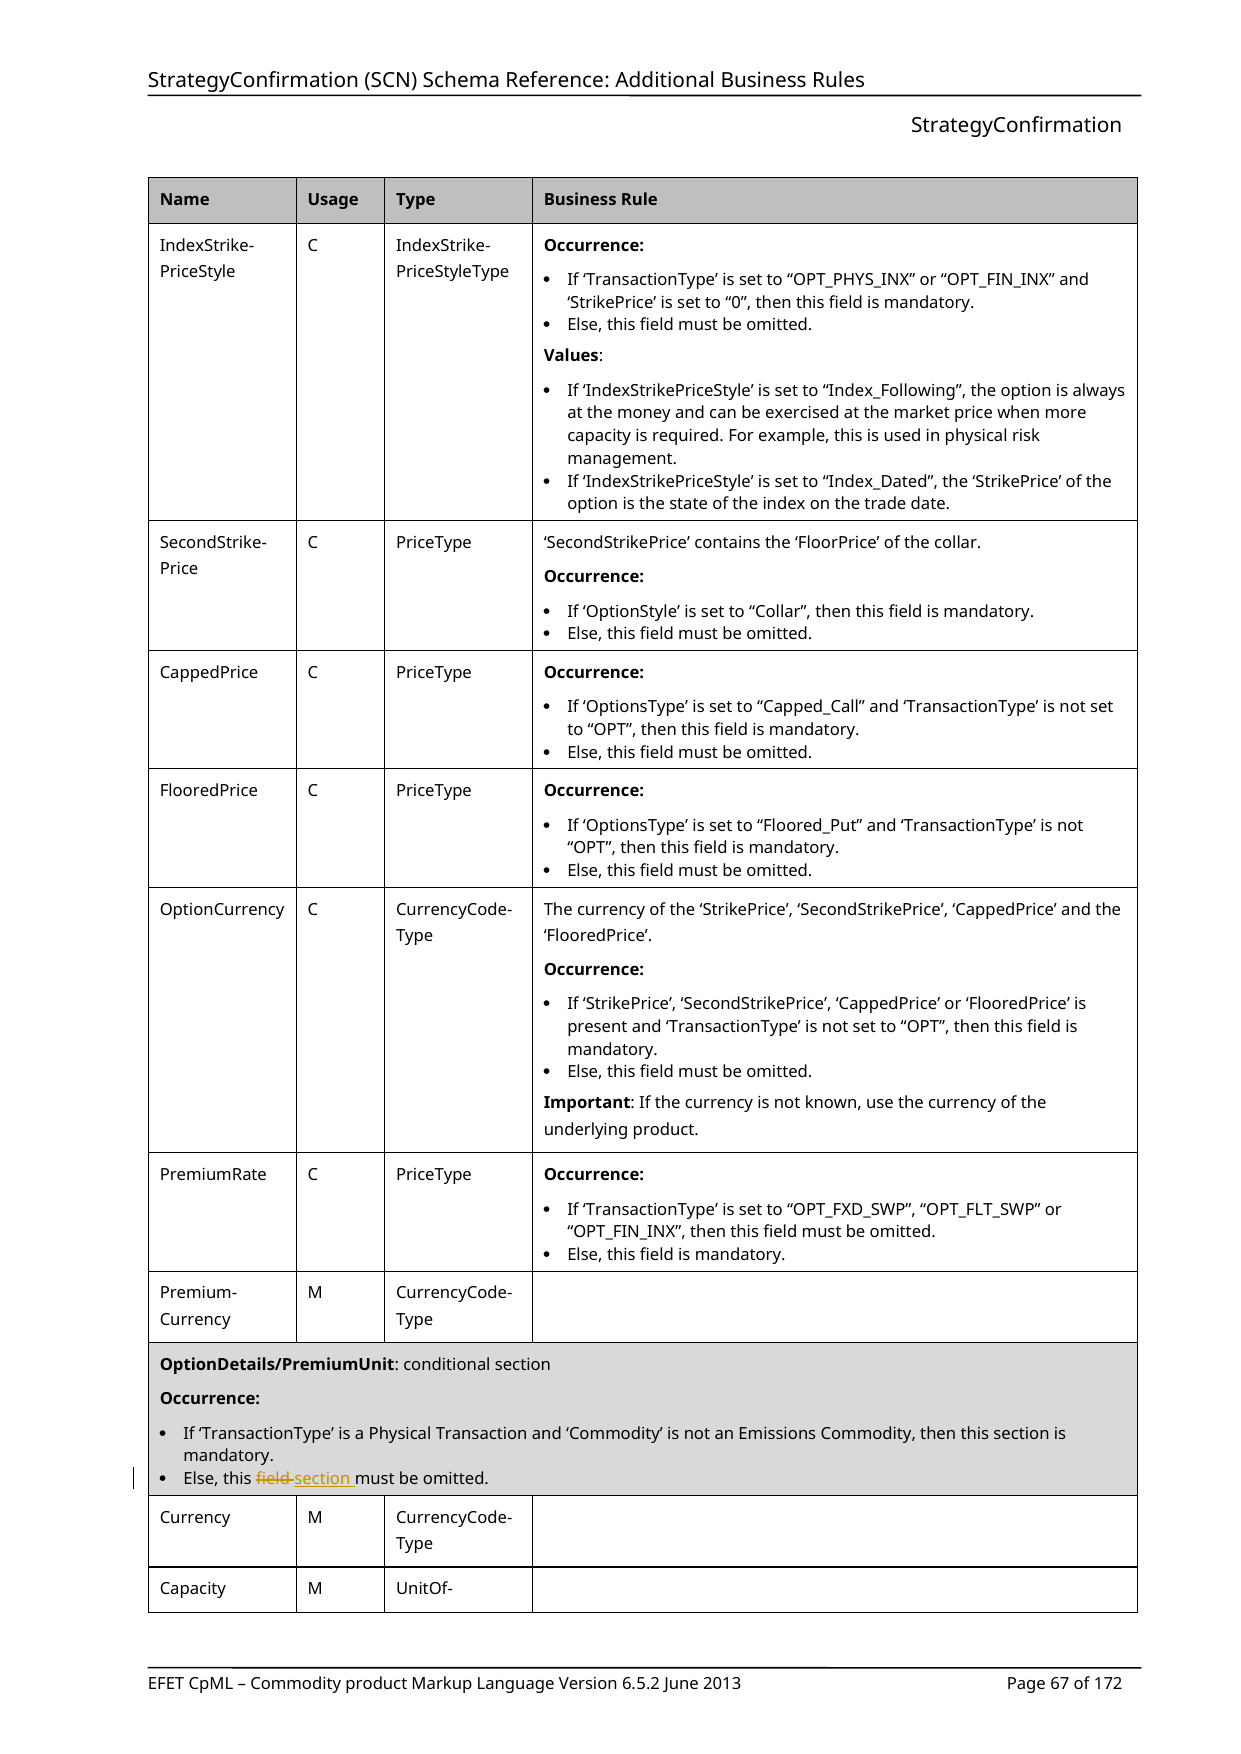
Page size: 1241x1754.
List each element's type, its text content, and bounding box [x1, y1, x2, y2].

table_cell OptionDetails/PremiumUnit: conditional section Occurrence: If ‘TransactionType’ is a Physical Transaction and ‘Commodity’ is not an Emissions Commodity, then this section is mandatory. Else, this must be omitted. [149, 1343, 1137, 1495]
table_cell OptionCurrency [149, 888, 296, 1152]
table_cell Currency [149, 1496, 296, 1566]
table_cell UnitOfMeasureType [385, 1568, 532, 1612]
table_cell PriceType [385, 1153, 532, 1271]
table_cell PremiumCurrency [149, 1272, 296, 1342]
table_cell C [297, 651, 384, 768]
table_cell C [297, 769, 384, 887]
table_cell [533, 1568, 1137, 1612]
table_cell CurrencyCodeType [385, 888, 532, 1152]
table_cell M [297, 1496, 384, 1566]
table_cell M [297, 1568, 384, 1612]
table_cell C [297, 521, 384, 650]
table_cell Occurrence: If ‘OptionsType’ is set to “Floored_Put” and ‘TransactionType’ is not “OPT”, then this field is mandatory. Else, this field must be omitted. [533, 769, 1137, 887]
table_cell PriceType [385, 769, 532, 887]
table_cell CurrencyCodeType [385, 1496, 532, 1566]
table_cell CurrencyCodeType [385, 1272, 532, 1342]
table_cell IndexStrikePriceStyleType [385, 224, 532, 520]
table_cell ‘SecondStrikePrice’ contains the ‘FloorPrice’ of the collar. Occurrence: If ‘OptionStyle’ is set to “Collar”, then this field is mandatory. Else, this field must be omitted. [533, 521, 1137, 650]
table_header Type [385, 178, 532, 223]
table_cell PriceType [385, 651, 532, 768]
table_cell [533, 1496, 1137, 1566]
table_cell CappedPrice [149, 651, 296, 768]
table_cell PremiumRate [149, 1153, 296, 1271]
table_header Usage [297, 178, 384, 223]
table_header Business Rule [533, 178, 1137, 223]
table_cell [533, 1272, 1137, 1342]
table_cell Occurrence: If ‘TransactionType’ is set to “OPT_FXD_SWP”, “OPT_FLT_SWP” or “OPT_FIN_INX”, then this field must be omitted. Else, this field is mandatory. [533, 1153, 1137, 1271]
table_cell PriceType [385, 521, 532, 650]
table_cell The currency of the ‘StrikePrice’, ‘SecondStrikePrice’, ‘CappedPrice’ and the ‘FlooredPrice’. Occurrence: If ‘StrikePrice’, ‘SecondStrikePrice’, ‘CappedPrice’ or ‘FlooredPrice’ is present and ‘TransactionType’ is not set to “OPT”, then this field is mandatory. Else, this field must be omitted. Important: If the currency is not known, use the currency of the underlying product. [533, 888, 1137, 1152]
table_cell SecondStrikePrice [149, 521, 296, 650]
table_cell C [297, 1153, 384, 1271]
table_cell IndexStrikePriceStyle [149, 224, 296, 520]
table_cell C [297, 888, 384, 1152]
table_cell FlooredPrice [149, 769, 296, 887]
table_cell M [297, 1272, 384, 1342]
table_cell Occurrence: If ‘OptionsType’ is set to “Capped_Call” and ‘TransactionType’ is not set to “OPT”, then this field is mandatory. Else, this field must be omitted. [533, 651, 1137, 768]
table_cell Capacity [149, 1568, 296, 1612]
table_cell Occurrence: If ‘TransactionType’ is set to “OPT_PHYS_INX” or “OPT_FIN_INX” and ‘StrikePrice’ is set to “0”, then this field is mandatory. Else, this field must be omitted. Values: If ‘IndexStrikePriceStyle’ is set to “Index_Following”, the option is always at the money and can be exercised at the market price when more capacity is required. For example, this is used in physical risk management. If ‘IndexStrikePriceStyle’ is set to “Index_Dated”, the ‘StrikePrice’ of the option is the state of the index on the trade date. [533, 224, 1137, 520]
table_header Name [149, 178, 296, 223]
table_cell C [297, 224, 384, 520]
